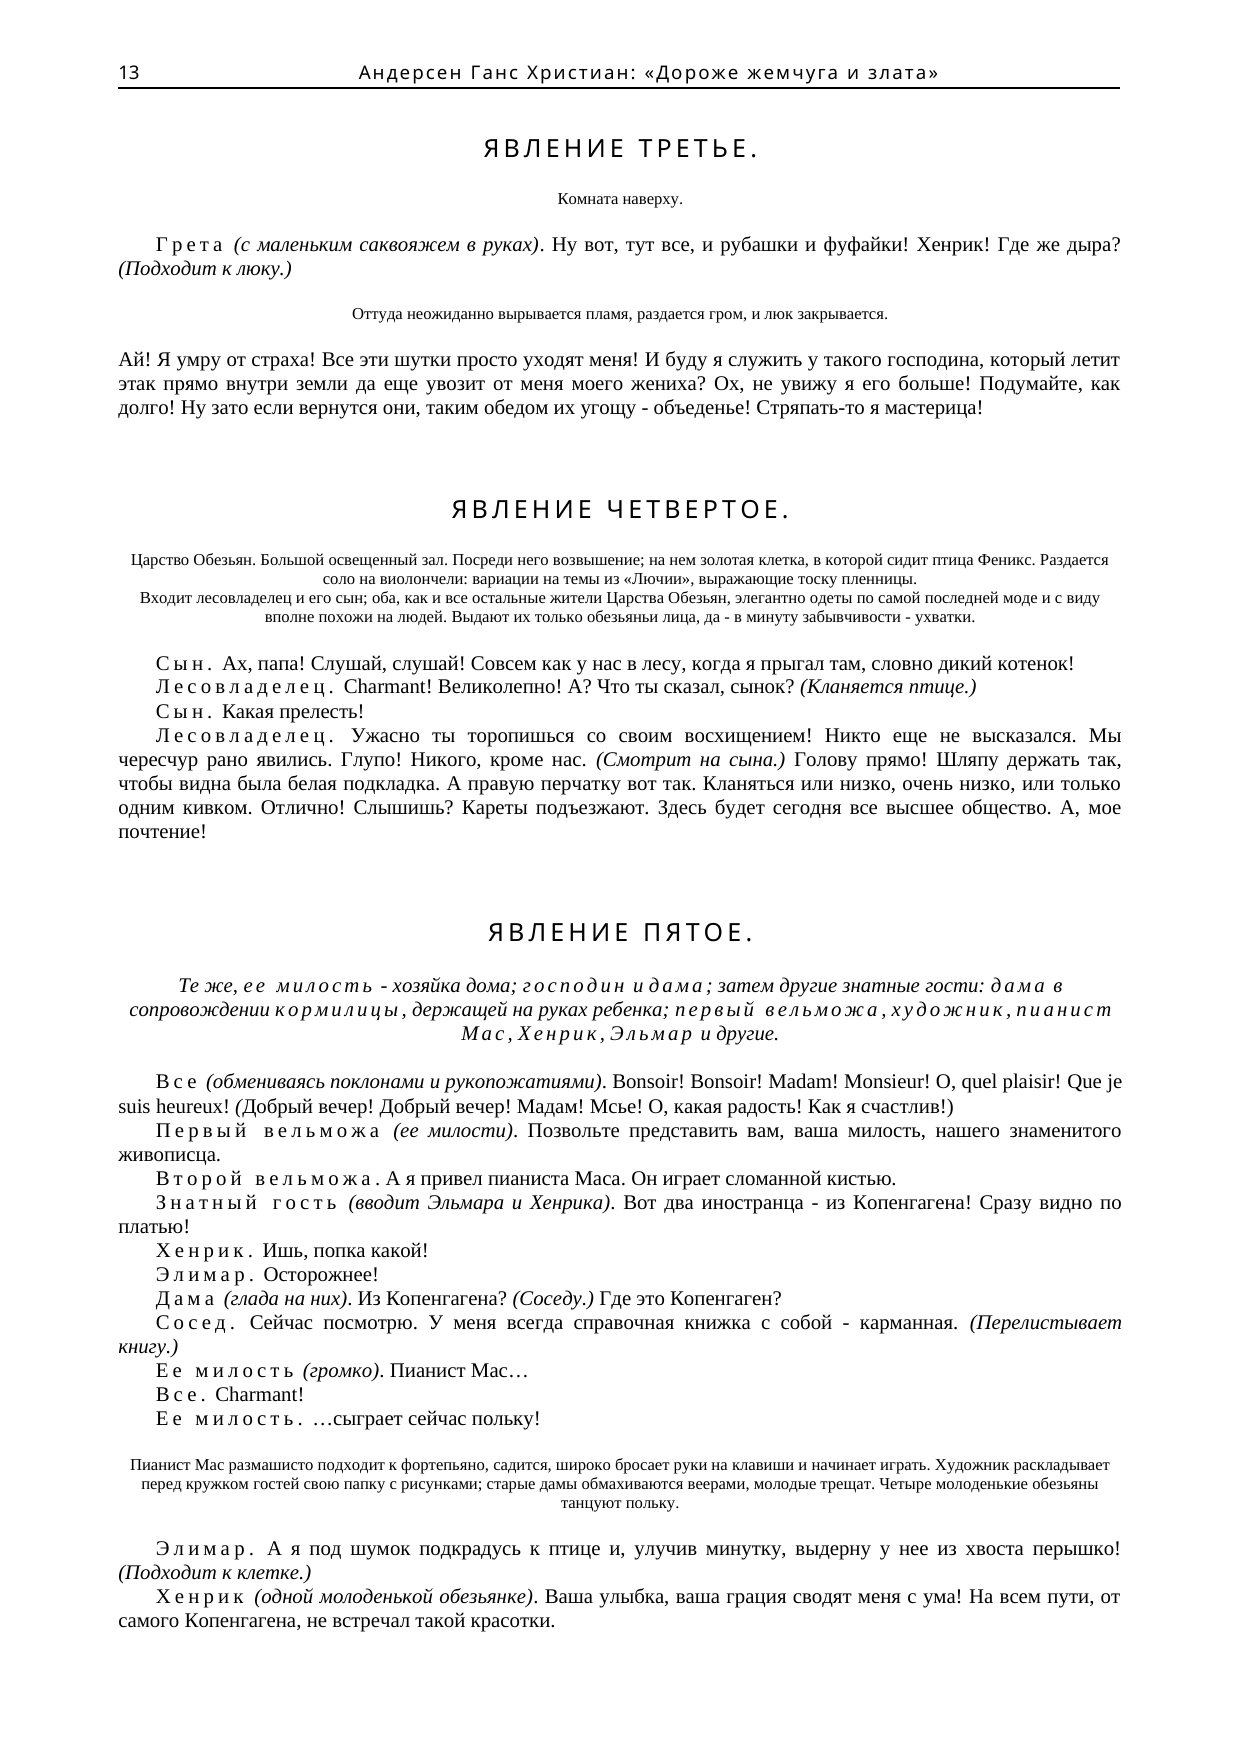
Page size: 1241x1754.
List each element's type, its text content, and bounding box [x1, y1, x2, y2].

text Пианист Мас размашисто подходит к фортепьяно, садится, широко бросает руки на клавиши и начинает играть. Художник раскладывает перед кружком гостей свою папку с рисунками; старые дамы обмахиваются веерами, молодые трещат. Четыре молоденькие обезьяны танцуют польку. [118, 1454, 1122, 1512]
text Явление четвертое. [118, 492, 1122, 526]
text Дама (глада на них). Из Копенгагена? (Соседу.) Где это Копенгаген? [118, 1286, 1122, 1310]
text Сын. Какая прелесть! [118, 698, 1122, 723]
text Лесовладелец. Ужасно ты торопишься со своим восхищением! Никто еще не высказался. Мы чересчур рано явились. Глупо! Никого, кроме нас. (Смотрит на сына.) Голову прямо! Шляпу держать так, чтобы видна была белая подкладка. А правую перчатку вот так. Кланяться или низко, очень низко, или только одним кивком. Отлично! Слышишь? Кареты подъезжают. Здесь будет сегодня все высшее общество. А, мое почтение! [118, 723, 1122, 843]
text Хенрик. Ишь, попка какой! [118, 1238, 1122, 1262]
text Первый вельможа (ее милости). Позвольте представить вам, ваша милость, нашего знаменитого живописца. [118, 1118, 1122, 1166]
text Знатный гость (вводит Эльмара и Хенрика). Вот два иностранца - из Копенгагена! Сразу видно по платью! [118, 1190, 1122, 1238]
text Те же, ее милость - хозяйка дома; господин и дама; затем другие знатные гости: дама в сопровождении кормилицы, держащей на руках ребенка; первый вельможа, художник, пианист Мас, Хенрик, Эльмар и другие. [118, 973, 1122, 1045]
text Сын. Ах, папа! Слушай, слушай! Совсем как у нас в лесу, когда я прыгал там, словно дикий котенок! [118, 650, 1122, 674]
text Входит лесовладелец и его сын; оба, как и все остальные жители Царства Обезьян, элегантно одеты по самой последней моде и с виду вполне похожи на людей. Выдают их только обезьяньи лица, да - в минуту забывчивости - ухватки. [118, 588, 1122, 626]
text Элимар. Осторожнее! [118, 1262, 1122, 1286]
text Явление пятое. [118, 915, 1122, 949]
text Лесовладелец. Charmant! Великолепно! А? Что ты сказал, сынок? (Кланяется птице.) [118, 674, 1122, 698]
text Оттуда неожиданно вырывается пламя, раздается гром, и люк закрывается. [118, 304, 1122, 323]
text Сосед. Сейчас посмотрю. У меня всегда справочная книжка с собой - карманная. (Перелистывает книгу.) [118, 1310, 1122, 1358]
text Второй вельможа. А я привел пианиста Маса. Он играет сломанной кистью. [118, 1166, 1122, 1190]
text Хенрик (одной молоденькой обезьянке). Ваша улыбка, ваша грация сводят меня с ума! На всем пути, от самого Копенгагена, не встречал такой красотки. [118, 1584, 1122, 1632]
text Ай! Я умру от страха! Все эти шутки просто уходят меня! И буду я служить у такого господина, который летит этак прямо внутри земли да еще увозит от меня моего жениха? Ох, не увижу я его больше! Подумайте, как долго! Ну зато если вернутся они, таким обедом их угощу - объеденье! Стряпать-то я мастерица! [118, 347, 1122, 419]
text Ее милость. …сыграет сейчас польку! [118, 1406, 1122, 1430]
text Грета (с маленьким саквояжем в руках). Ну вот, тут все, и рубашки и фуфайки! Хенрик! Где же дыра? (Подходит к люку.) [118, 232, 1122, 280]
text Элимар. А я под шумок подкрадусь к птице и, улучив минутку, выдерну у нее из хвоста перышко! (Подходит к клетке.) [118, 1536, 1122, 1584]
text Комната наверху. [118, 188, 1122, 208]
text Явление третье. [118, 130, 1122, 164]
text Ее милость (громко). Пианист Мас… [118, 1358, 1122, 1382]
text Все. Charmant! [118, 1382, 1122, 1406]
text Все (обмениваясь поклонами и рукопожатиями). Bonsoir! Bonsoir! Madam! Monsieur! O, quel plaisir! Que je suis heureux! (Добрый вечер! Добрый вечер! Мадам! Мсье! О, какая радость! Как я счастлив!) [118, 1069, 1122, 1118]
text Царство Обезьян. Большой освещенный зал. Посреди него возвышение; на нем золотая клетка, в которой сидит птица Феникс. Раздается соло на виолончели: вариации на темы из «Лючии», выражающие тоску пленницы. [118, 550, 1122, 588]
